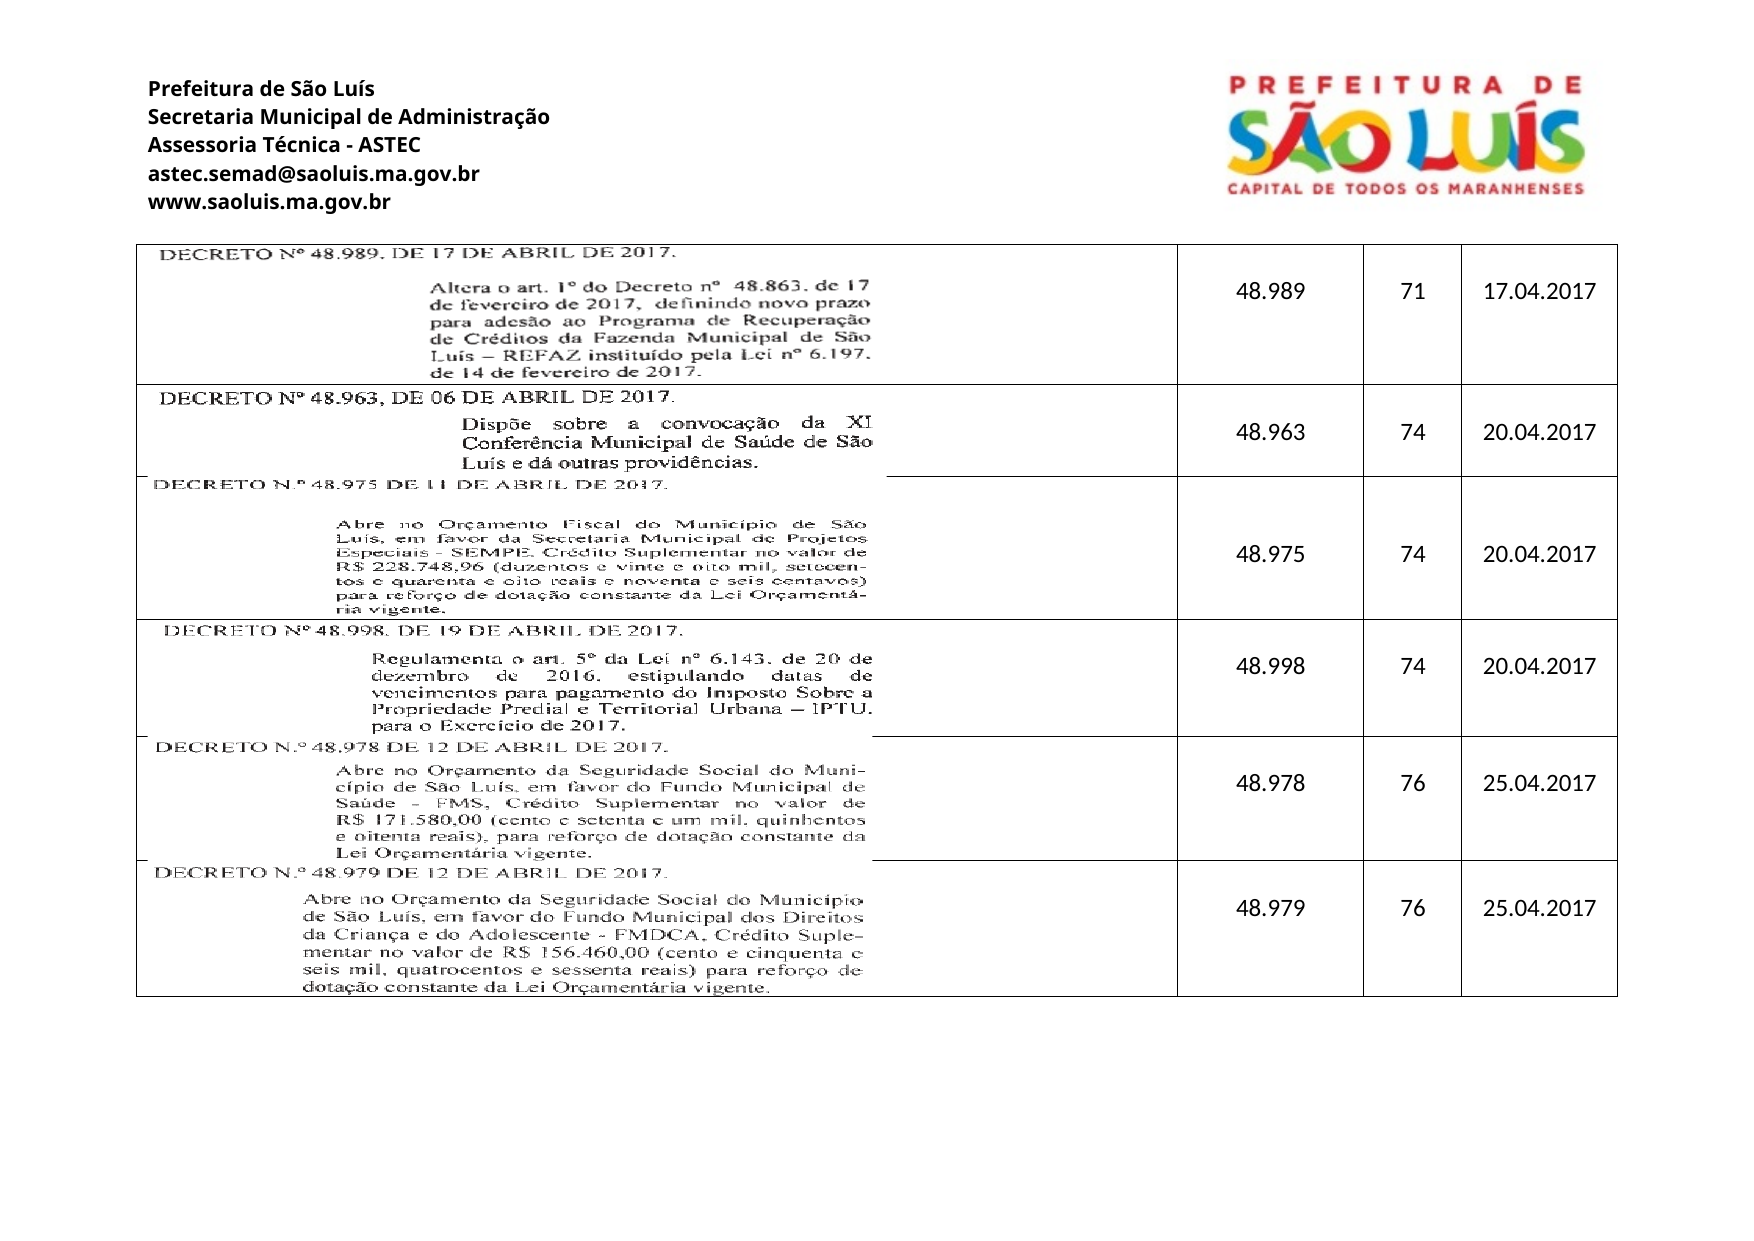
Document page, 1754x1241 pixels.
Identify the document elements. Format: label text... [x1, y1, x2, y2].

table_cell 25.04.2017 [1462, 861, 1617, 996]
table_cell [887, 620, 1177, 736]
table_cell 48.978 [1178, 737, 1363, 860]
table_cell [895, 385, 1177, 476]
table_cell [889, 245, 1177, 384]
picture [147, 385, 895, 619]
table_cell 76 [1364, 861, 1461, 996]
table_cell 76 [1364, 737, 1461, 860]
picture [147, 620, 887, 996]
table_cell [137, 737, 147, 860]
picture [147, 245, 889, 384]
table_cell 20.04.2017 [1462, 477, 1617, 619]
table_cell [137, 245, 147, 384]
table_cell [137, 477, 147, 619]
table_cell [137, 385, 147, 476]
picture [1201, 59, 1618, 218]
table_cell 25.04.2017 [1462, 737, 1617, 860]
table_cell 20.04.2017 [1462, 620, 1617, 736]
table_cell 48.975 [1178, 477, 1363, 619]
table_cell 74 [1364, 620, 1461, 736]
table_cell 48.963 [1178, 385, 1363, 476]
table_cell 74 [1364, 385, 1461, 476]
table_cell 20.04.2017 [1462, 385, 1617, 476]
table_cell 48.989 [1178, 245, 1363, 384]
table_cell [876, 861, 1177, 996]
table_cell [137, 861, 147, 996]
table_cell 48.979 [1178, 861, 1363, 996]
table_cell 48.998 [1178, 620, 1363, 736]
table_cell 74 [1364, 477, 1461, 619]
table_cell 71 [1364, 245, 1461, 384]
table_cell 17.04.2017 [1462, 245, 1617, 384]
table_cell [887, 477, 1177, 619]
table_cell [137, 620, 147, 736]
table_cell [873, 737, 1177, 860]
